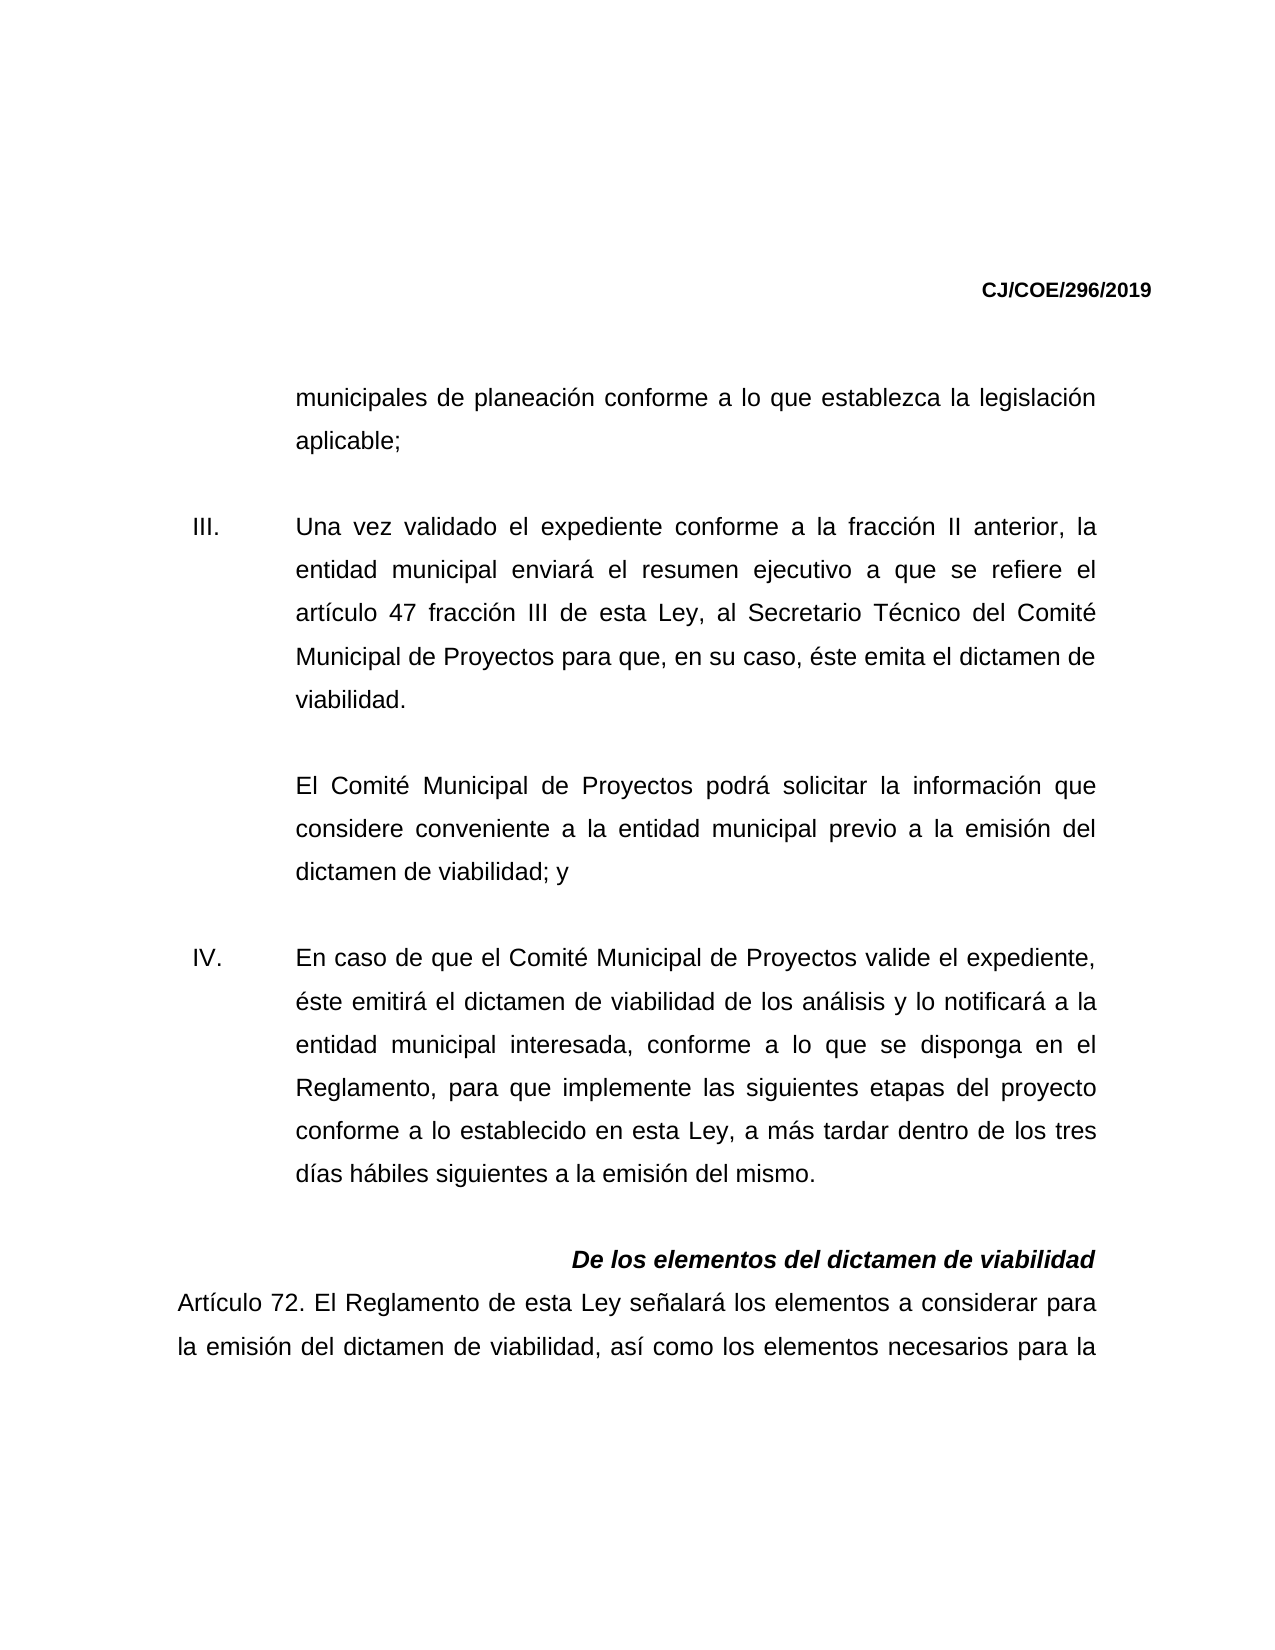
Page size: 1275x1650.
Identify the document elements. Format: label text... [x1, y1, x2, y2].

text De los elementos del dictamen de viabilidad [177, 1245, 1098, 1274]
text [295, 383, 1098, 454]
list Una vez validado el expediente conforme a la fracción II anterior, la entidad municipal enviará el resumen ejecutivo a que se refiere el artículo 47 fracción III de esta Ley, al Secretario Técnico del Comité Municipal de Proyectos para que, en su caso, éste emita el dictamen de viabilidad. [192, 512, 1098, 713]
text El Comité Municipal de Proyectos podrá solicitar la información que considere conveniente a la entidad municipal previo a la emisión del dictamen de viabilidad; y [295, 771, 1098, 886]
list En caso de que el Comité Municipal de Proyectos valide el expediente, éste emitirá el dictamen de viabilidad de los análisis y lo notificará a la entidad municipal interesada, conforme a lo que se disponga en el Reglamento, para que implemente las siguientes etapas del proyecto conforme a lo establecido en esta Ley, a más tardar dentro de los tres días hábiles siguientes a la emisión del mismo. [192, 943, 1098, 1188]
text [177, 1288, 1098, 1360]
